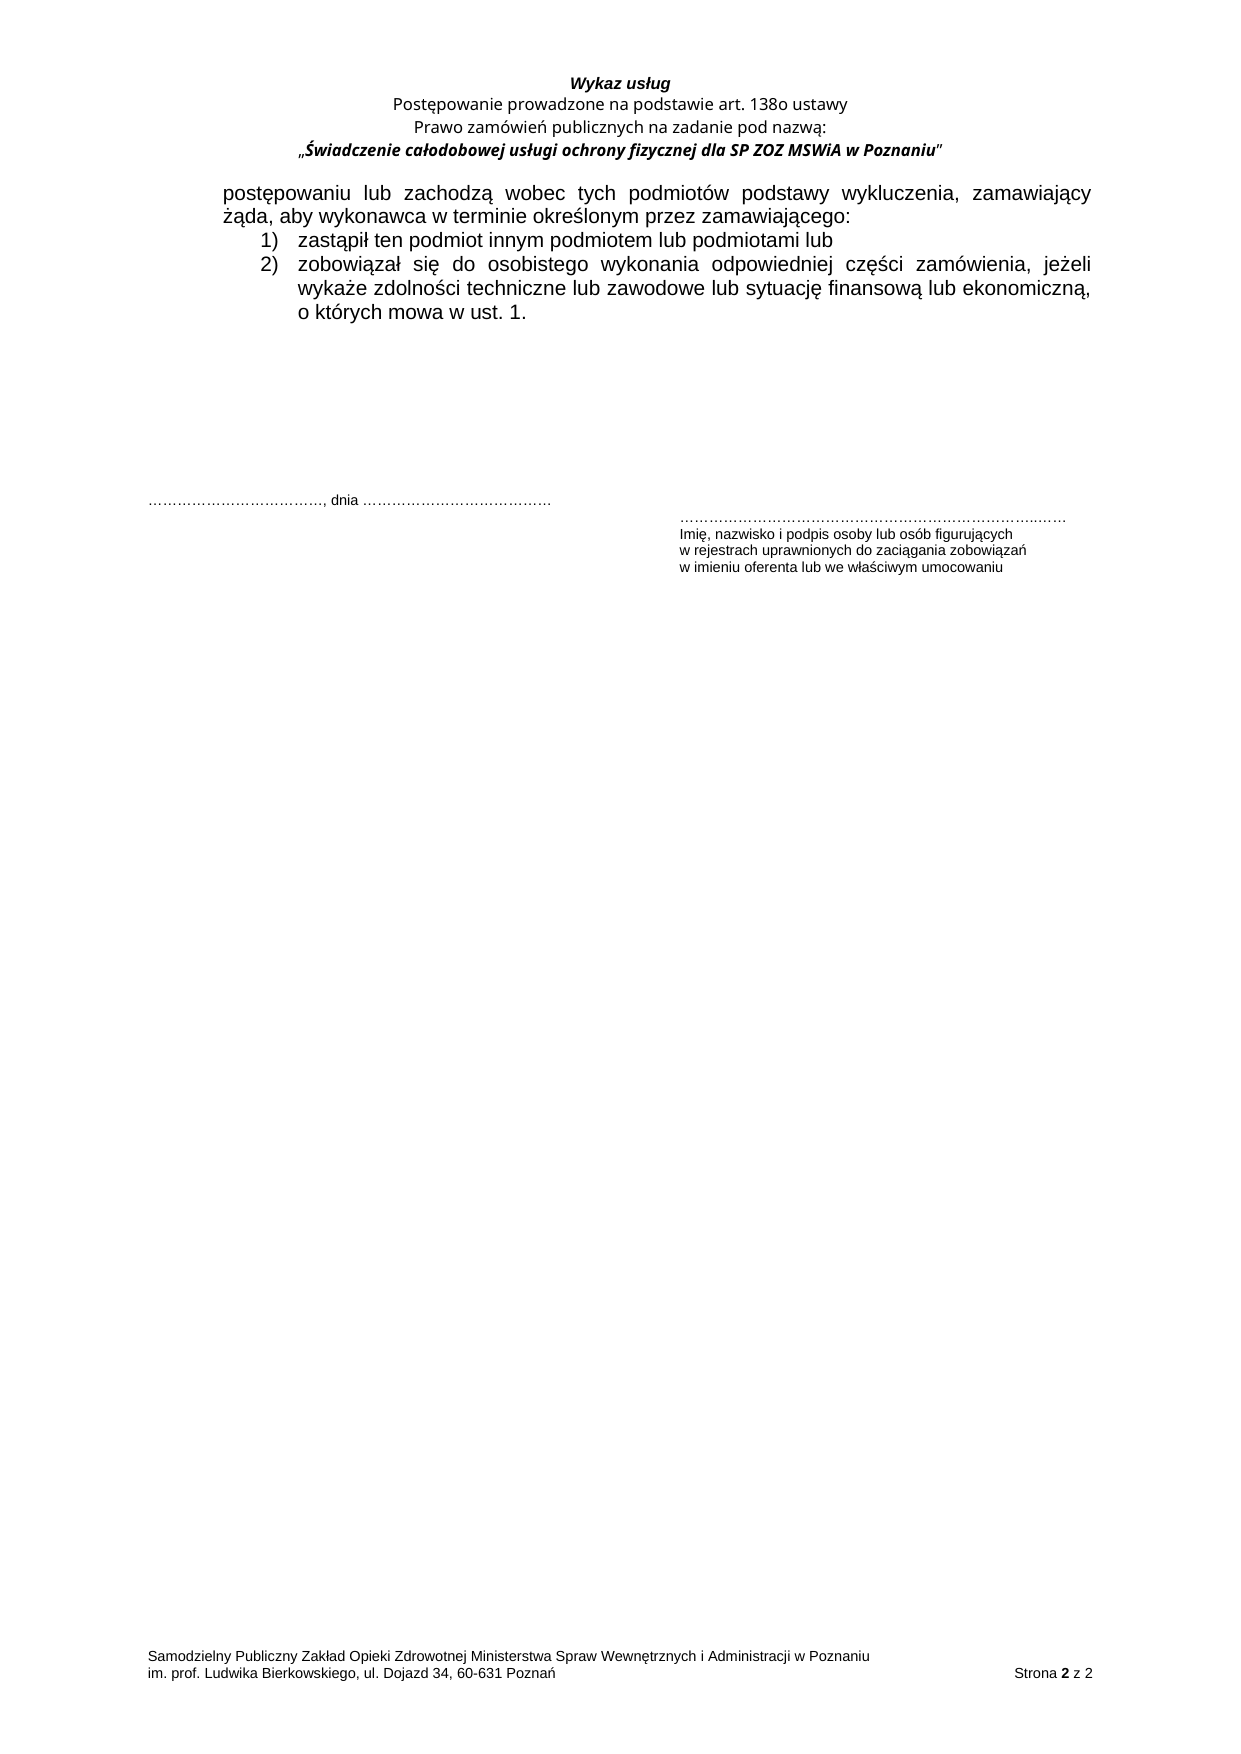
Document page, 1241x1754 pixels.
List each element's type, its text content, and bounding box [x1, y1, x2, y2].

text ………………………………, dnia ………………………………… [148, 492, 1092, 508]
list zastąpił ten podmiot innym podmiotem lub podmiotami lub [260, 228, 1092, 252]
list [185, 180, 1092, 228]
text w rejestrach uprawnionych do zaciągania zobowiązań [679, 542, 1092, 559]
text w imieniu oferenta lub we właściwym umocowaniu [679, 559, 1092, 576]
text ………………………………………………………………..…… [679, 508, 1092, 525]
text Imię, nazwisko i podpis osoby lub osób figurujących [679, 525, 1092, 542]
list zobowiązał się do osobistego wykonania odpowiedniej części zamówienia, jeżeli wykaże zdolności techniczne lub zawodowe lub sytuację finansową lub ekonomiczną, o których mowa w ust. 1. [260, 252, 1092, 324]
